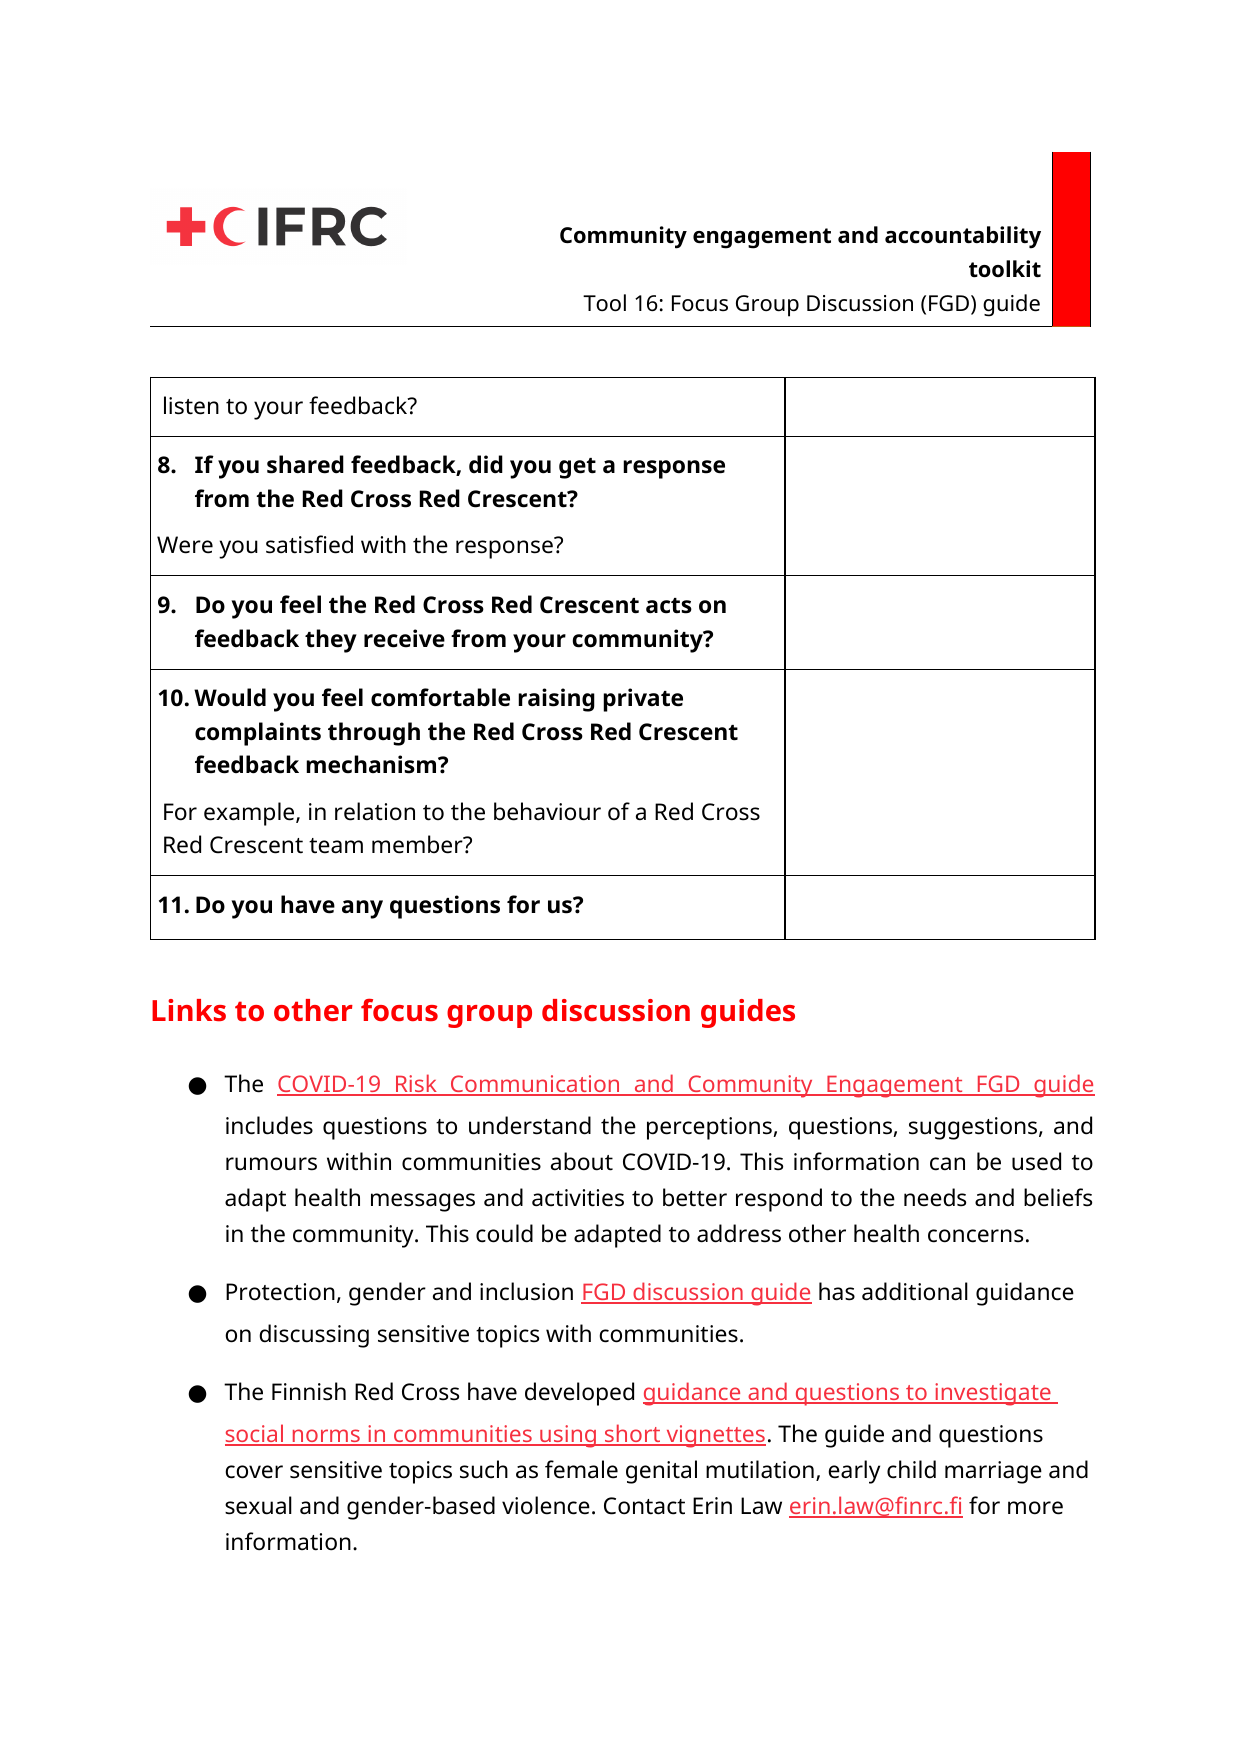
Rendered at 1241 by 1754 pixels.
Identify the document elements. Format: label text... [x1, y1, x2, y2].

table_cell [786, 576, 1094, 668]
table_cell Do you feel the Red Cross Red Crescent acts on feedback they receive from your community? [151, 576, 784, 668]
table_cell Would you feel comfortable raising private complaints through the Red Cross Red Crescent feedback mechanism? For example, in relation to the behaviour of a Red Cross Red Crescent team member? [151, 670, 784, 875]
subtitle Links to other focus group discussion guides [150, 990, 1095, 1030]
table_cell [786, 378, 1094, 436]
table_cell [786, 670, 1094, 875]
table_cell [786, 876, 1094, 939]
picture [150, 152, 444, 270]
list The COVID-19 Risk Communication and Community Engagement FGD guide includes questions to understand the perceptions, questions, suggestions, and rumours within communities about COVID-19. This information can be used to adapt health messages and activities to better respond to the needs and beliefs in the community. This could be adapted to address other health concerns. [187, 1058, 1095, 1249]
list The Finnish Red Cross have developed guidance and questions to investigate social norms in communities using short vignettes. The guide and questions cover sensitive topics such as female genital mutilation, early child marriage and sexual and gender-based violence. Contact Erin Law erin.law@finrc.fi for more information. [187, 1366, 1095, 1557]
table_cell [786, 437, 1094, 575]
table_cell If you shared feedback, did you get a response from the Red Cross Red Crescent? Were you satisfied with the response? [151, 437, 784, 575]
list Protection, gender and inclusion FGD discussion guide has additional guidance on discussing sensitive topics with communities. [187, 1266, 1095, 1349]
table_cell Do you have any questions for us? [151, 876, 784, 939]
